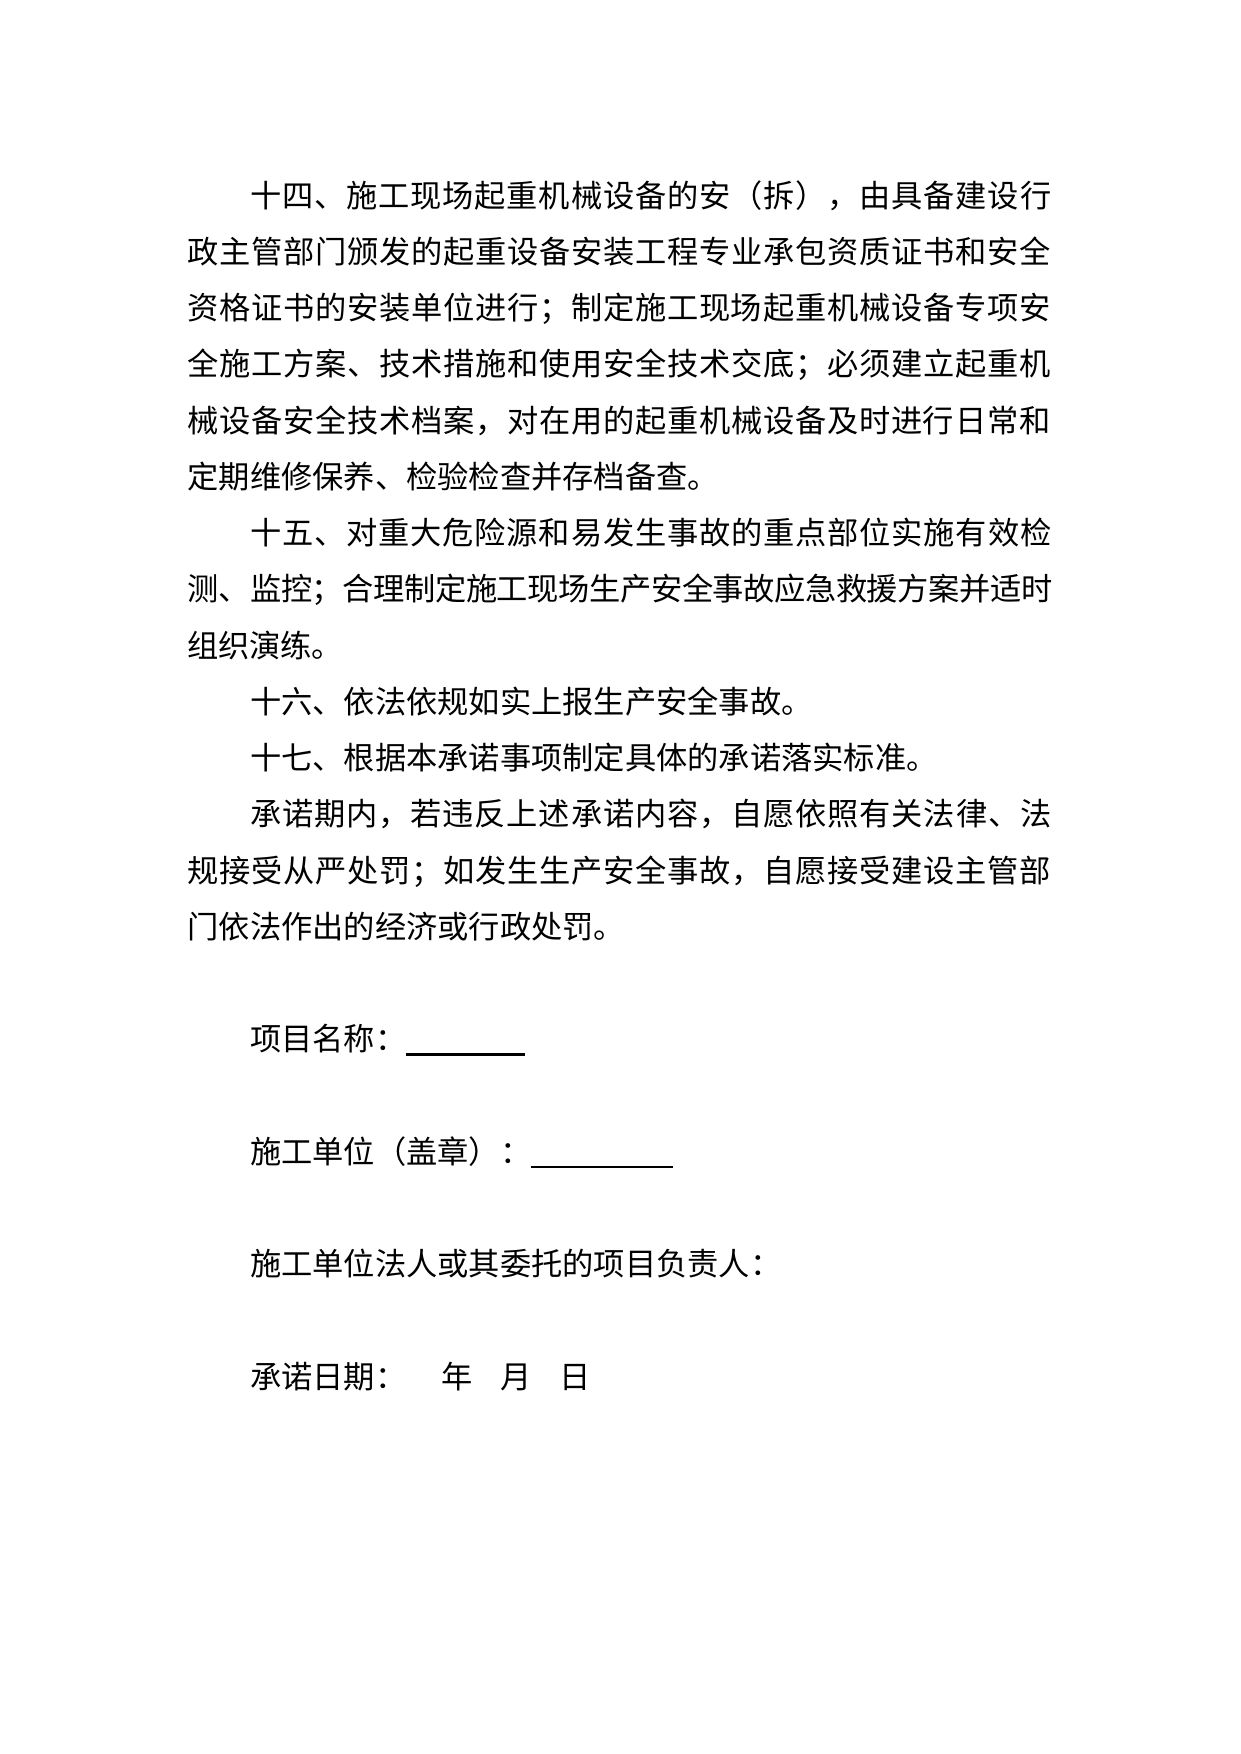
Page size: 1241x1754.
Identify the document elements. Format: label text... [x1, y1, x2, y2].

text 项目名称： [187, 1006, 1053, 1062]
text 施工单位（盖章）： [187, 1118, 1053, 1174]
text 施工单位法人或其委托的项目负责人： [187, 1231, 1053, 1287]
text 十七、根据本承诺事项制定具体的承诺落实标准。 [187, 724, 1053, 781]
text 承诺日期： 年 月 日 [187, 1343, 1053, 1399]
text 十五、对重大危险源和易发生事故的重点部位实施有效检测、监控；合理制定施工现场生产安全事故应急救援方案并适时组织演练。 [187, 499, 1053, 668]
text 十六、依法依规如实上报生产安全事故。 [187, 668, 1053, 724]
text 十四、施工现场起重机械设备的安（拆），由具备建设行政主管部门颁发的起重设备安装工程专业承包资质证书和安全资格证书的安装单位进行；制定施工现场起重机械设备专项安全施工方案、技术措施和使用安全技术交底；必须建立起重机械设备安全技术档案，对在用的起重机械设备及时进行日常和定期维修保养、检验检查并存档备查。 [187, 162, 1053, 499]
text 承诺期内，若违反上述承诺内容，自愿依照有关法律、法规接受从严处罚；如发生生产安全事故，自愿接受建设主管部门依法作出的经济或行政处罚。 [187, 781, 1053, 949]
